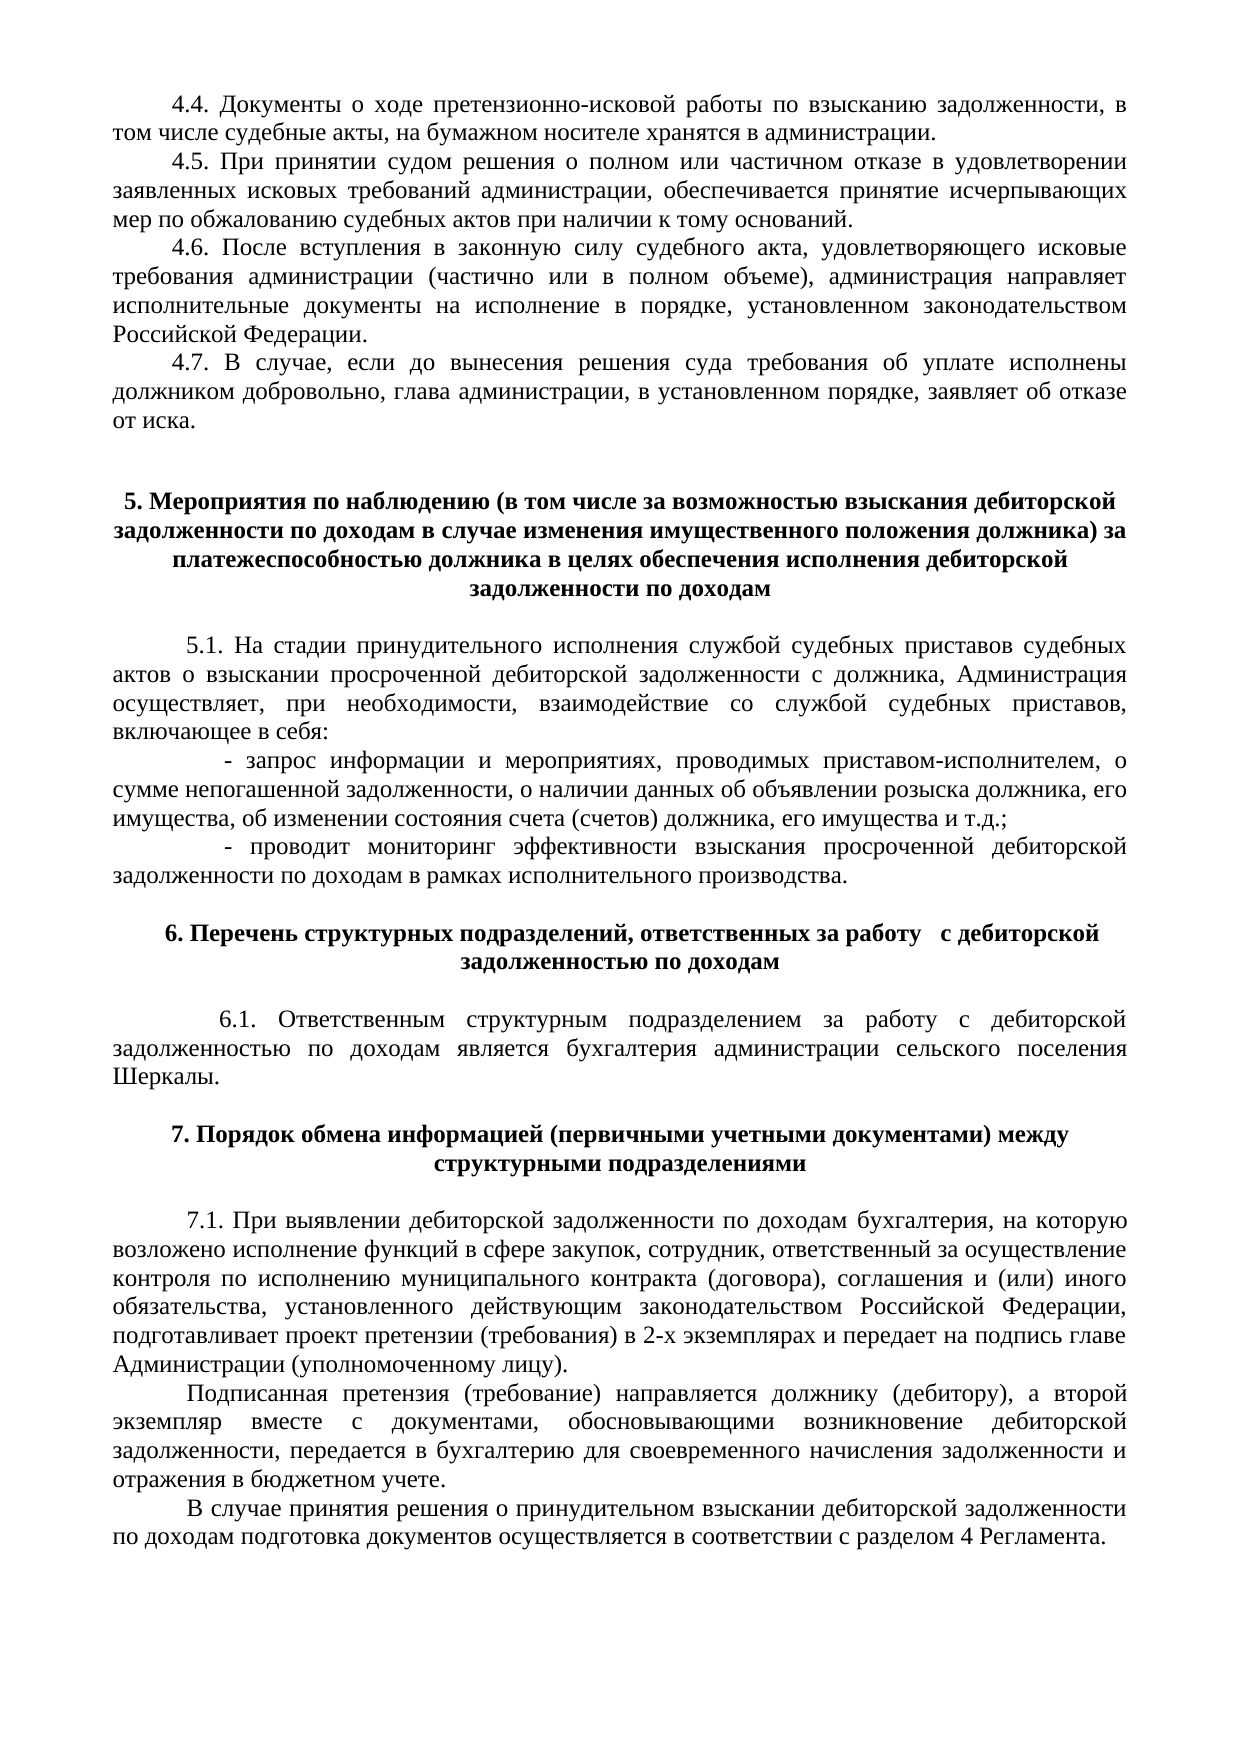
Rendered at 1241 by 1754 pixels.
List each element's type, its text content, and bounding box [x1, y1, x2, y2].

text 4.6. После вступления в законную силу судебного акта, удовлетворяющего исковые требования администрации (частично или в полном объеме), администрация направляет исполнительные документы на исполнение в порядке, установленном законодательством Российской Федерации. [112, 232, 1128, 347]
list 5.1. На стадии принудительного исполнения службой судебных приставов судебных актов о взыскании просроченной дебиторской задолженности с должника, Администрация осуществляет, при необходимости, взаимодействие со службой судебных приставов, включающее в себя: [112, 630, 1128, 745]
text В случае принятия решения о принудительном взыскании дебиторской задолженности по доходам подготовка документов осуществляется в соответствии с разделом 4 Регламента. [112, 1493, 1128, 1550]
list - проводит мониторинг эффективности взыскания просроченной дебиторской задолженности по доходам в рамках исполнительного производства. [112, 831, 1128, 889]
list - запрос информации и мероприятиях, проводимых приставом-исполнителем, о сумме непогашенной задолженности, о наличии данных об объявлении розыска должника, его имущества, об изменении состояния счета (счетов) должника, его имущества и т.д.; [112, 745, 1128, 831]
text 6.1. Ответственным структурным подразделением за работу с дебиторской задолженностью по доходам является бухгалтерия администрации сельского поселения Шеркалы. [112, 1004, 1128, 1090]
list 5. Мероприятия по наблюдению (в том числе за возможностью взыскания дебиторской задолженности по доходам в случае изменения имущественного положения должника) за платежеспособностью должника в целях обеспечения исполнения дебиторской задолженности по доходам [112, 486, 1128, 601]
text 7.1. При выявлении дебиторской задолженности по доходам бухгалтерия, на которую возложено исполнение функций в сфере закупок, сотрудник, ответственный за осуществление контроля по исполнению муниципального контракта (договора), соглашения и (или) иного обязательства, установленного действующим законодательством Российской Федерации, подготавливает проект претензии (требования) в 2-х экземплярах и передает на подпись главе Администрации (уполномоченному лицу). [112, 1205, 1128, 1378]
text Подписанная претензия (требование) направляется должнику (дебитору), а второй экземпляр вместе с документами, обосновывающими возникновение дебиторской задолженности, передается в бухгалтерию для своевременного начисления задолженности и отражения в бюджетном учете. [112, 1378, 1128, 1493]
text 4.5. При принятии судом решения о полном или частичном отказе в удовлетворении заявленных исковых требований администрации, обеспечивается принятие исчерпывающих мер по обжалованию судебных актов при наличии к тому оснований. [112, 146, 1128, 232]
text 4.4. Документы о ходе претензионно-исковой работы по взысканию задолженности, в том числе судебные акты, на бумажном носителе хранятся в администрации. [112, 89, 1128, 146]
text 6. Перечень структурных подразделений, ответственных за работу с дебиторской задолженностью по доходам [112, 918, 1128, 975]
text 4.7. В случае, если до вынесения решения суда требования об уплате исполнены должником добровольно, глава администрации, в установленном порядке, заявляет об отказе от иска. [112, 347, 1128, 434]
text 7. Порядок обмена информацией (первичными учетными документами) между структурными подразделениями [112, 1119, 1128, 1176]
